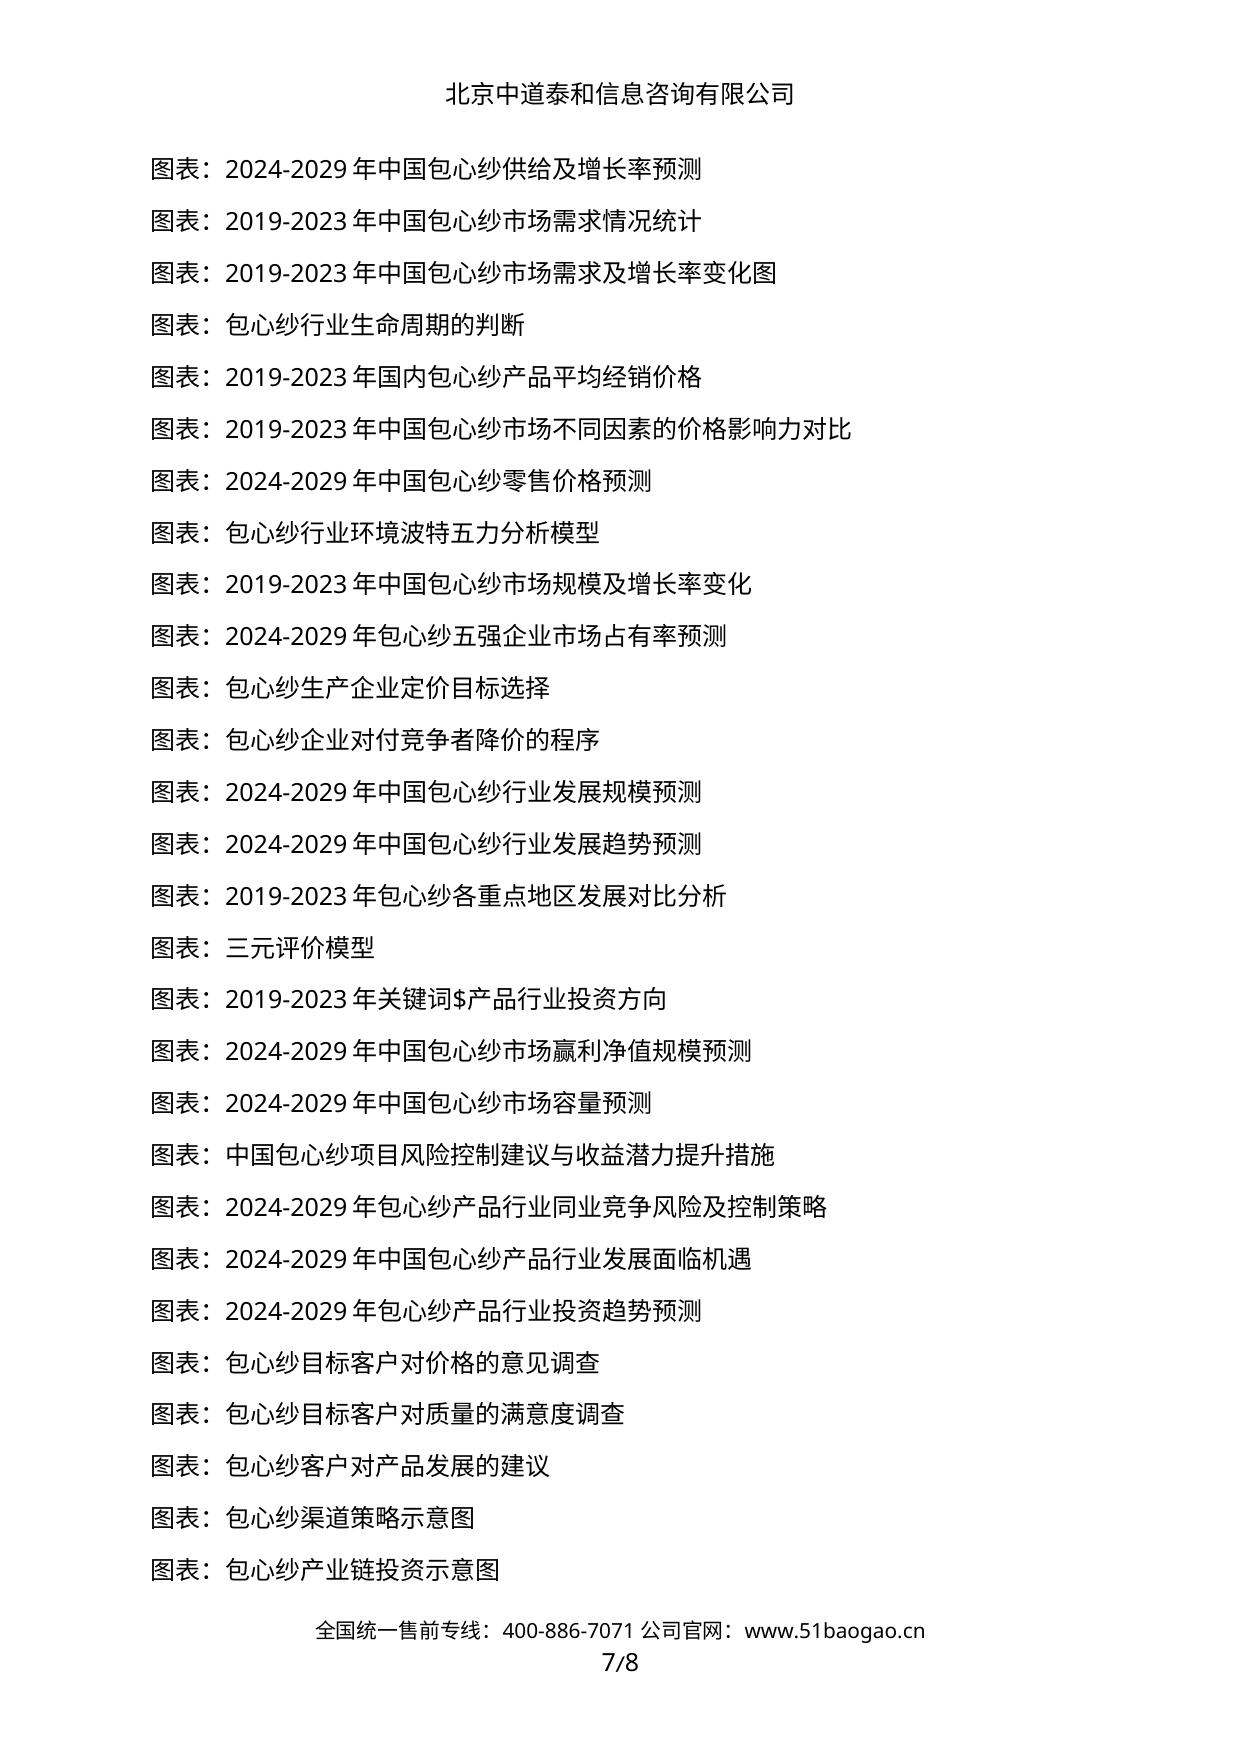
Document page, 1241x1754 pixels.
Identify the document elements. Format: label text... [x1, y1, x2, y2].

text 图表：包心纱目标客户对价格的意见调查 [150, 1343, 1090, 1379]
text 图表：包心纱行业环境波特五力分析模型 [150, 513, 1090, 549]
text 图表：2019-2023年国内包心纱产品平均经销价格 [150, 357, 1090, 394]
text 图表：中国包心纱项目风险控制建议与收益潜力提升措施 [150, 1136, 1090, 1172]
text 图表：2024-2029年中国包心纱行业发展规模预测 [150, 772, 1090, 809]
text 图表：2019-2023年中国包心纱市场规模及增长率变化 [150, 565, 1090, 601]
text 图表：包心纱渠道策略示意图 [150, 1499, 1090, 1535]
text 图表：2024-2029年中国包心纱供给及增长率预测 [150, 150, 1090, 186]
text 图表：2019-2023年关键词$产品行业投资方向 [150, 980, 1090, 1016]
text 图表：2019-2023年中国包心纱市场不同因素的价格影响力对比 [150, 409, 1090, 446]
text 图表：包心纱产业链投资示意图 [150, 1551, 1090, 1587]
text 图表：2019-2023年中国包心纱市场需求情况统计 [150, 202, 1090, 238]
text 图表：2024-2029年中国包心纱市场赢利净值规模预测 [150, 1032, 1090, 1068]
text 图表：包心纱企业对付竞争者降价的程序 [150, 721, 1090, 757]
text 图表：三元评价模型 [150, 928, 1090, 964]
text 图表：2024-2029年包心纱产品行业投资趋势预测 [150, 1291, 1090, 1327]
text 图表：2024-2029年中国包心纱零售价格预测 [150, 461, 1090, 497]
text 图表：包心纱生产企业定价目标选择 [150, 669, 1090, 705]
text 图表：2024-2029年中国包心纱市场容量预测 [150, 1084, 1090, 1120]
text 图表：2024-2029年中国包心纱产品行业发展面临机遇 [150, 1239, 1090, 1276]
text 图表：2019-2023年中国包心纱市场需求及增长率变化图 [150, 254, 1090, 290]
text 图表：包心纱目标客户对质量的满意度调查 [150, 1395, 1090, 1431]
text 图表：2019-2023年包心纱各重点地区发展对比分析 [150, 876, 1090, 912]
text 图表：包心纱行业生命周期的判断 [150, 306, 1090, 342]
text 图表：2024-2029年中国包心纱行业发展趋势预测 [150, 824, 1090, 861]
text 图表：包心纱客户对产品发展的建议 [150, 1447, 1090, 1483]
text 图表：2024-2029年包心纱产品行业同业竞争风险及控制策略 [150, 1187, 1090, 1224]
text 图表：2024-2029年包心纱五强企业市场占有率预测 [150, 617, 1090, 653]
